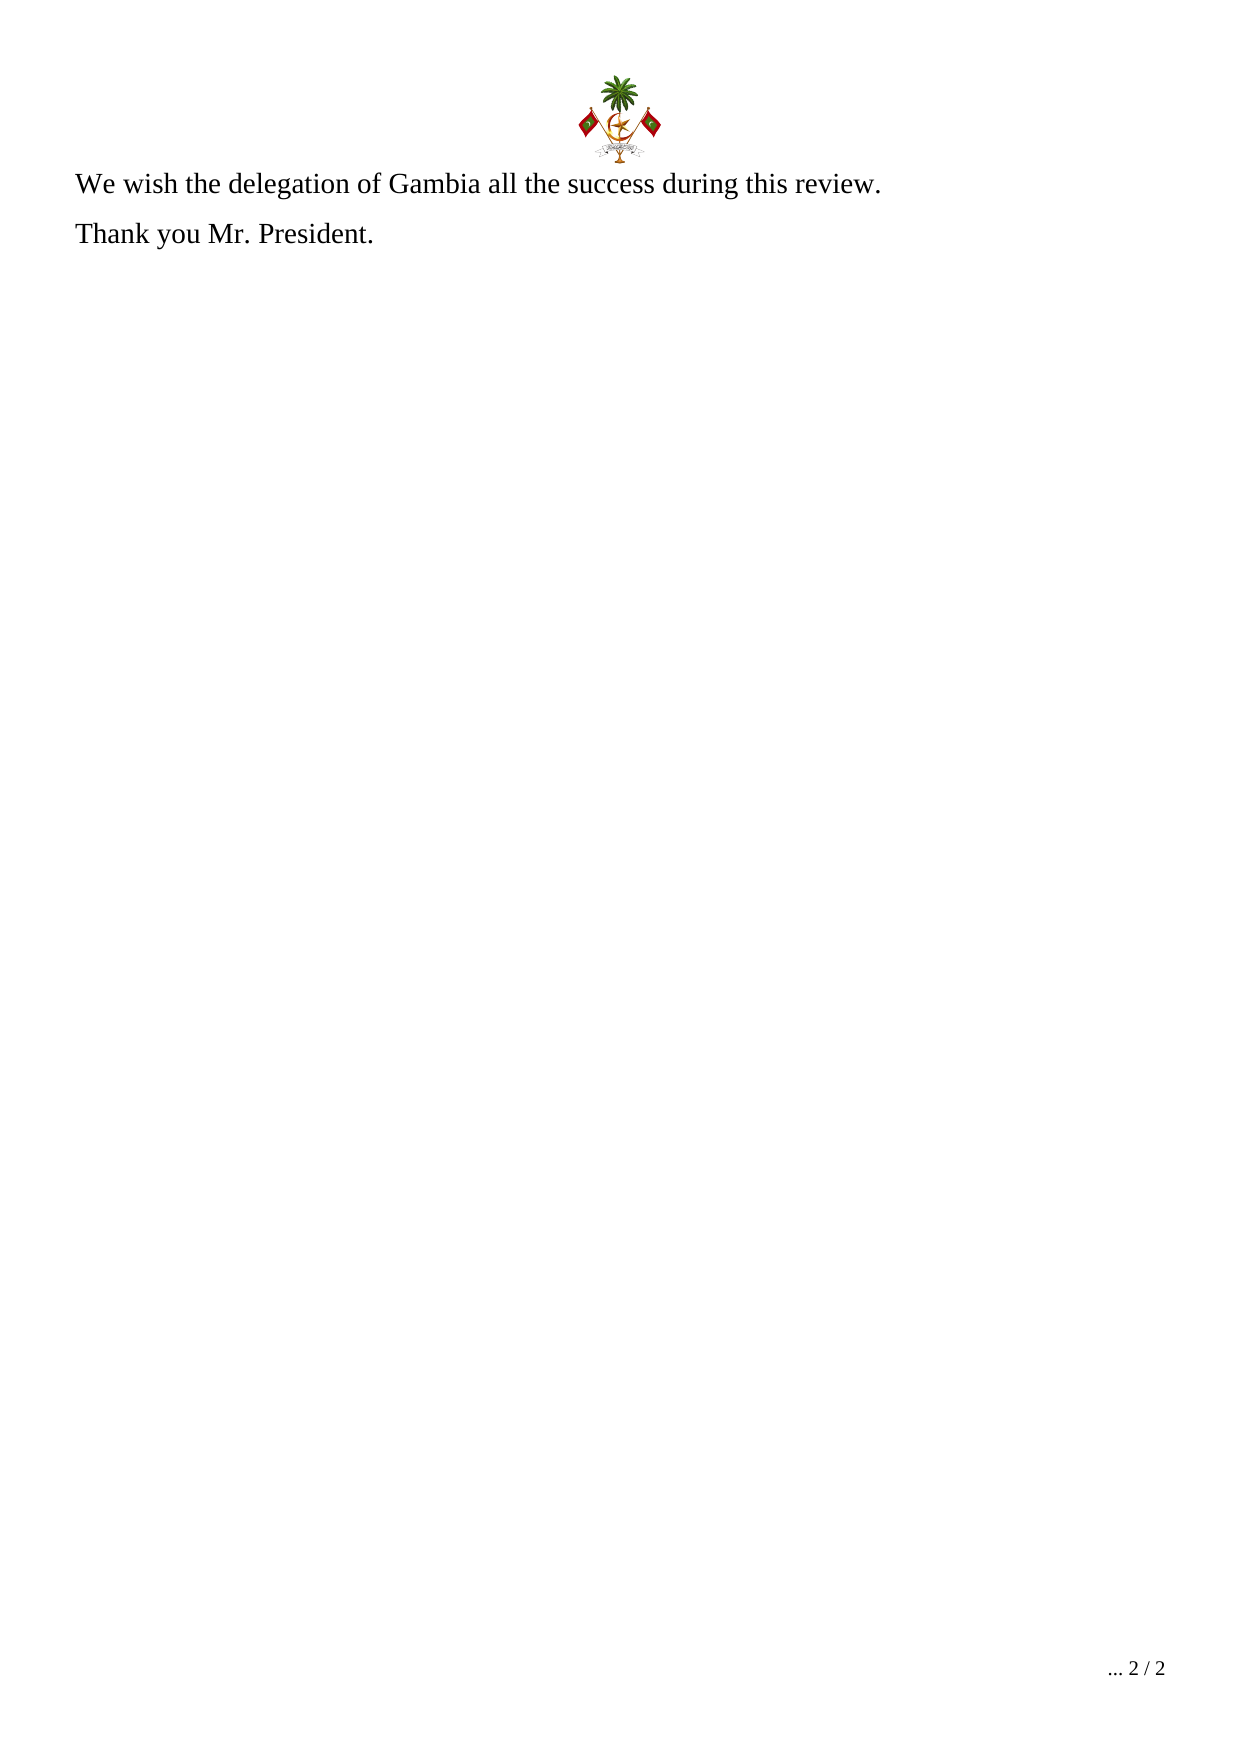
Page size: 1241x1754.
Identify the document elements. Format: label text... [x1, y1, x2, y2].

text We wish the delegation of Gambia all the success during this review. [75, 166, 1165, 199]
text Thank you Mr. President. [75, 216, 1165, 250]
picture [576, 73, 664, 166]
